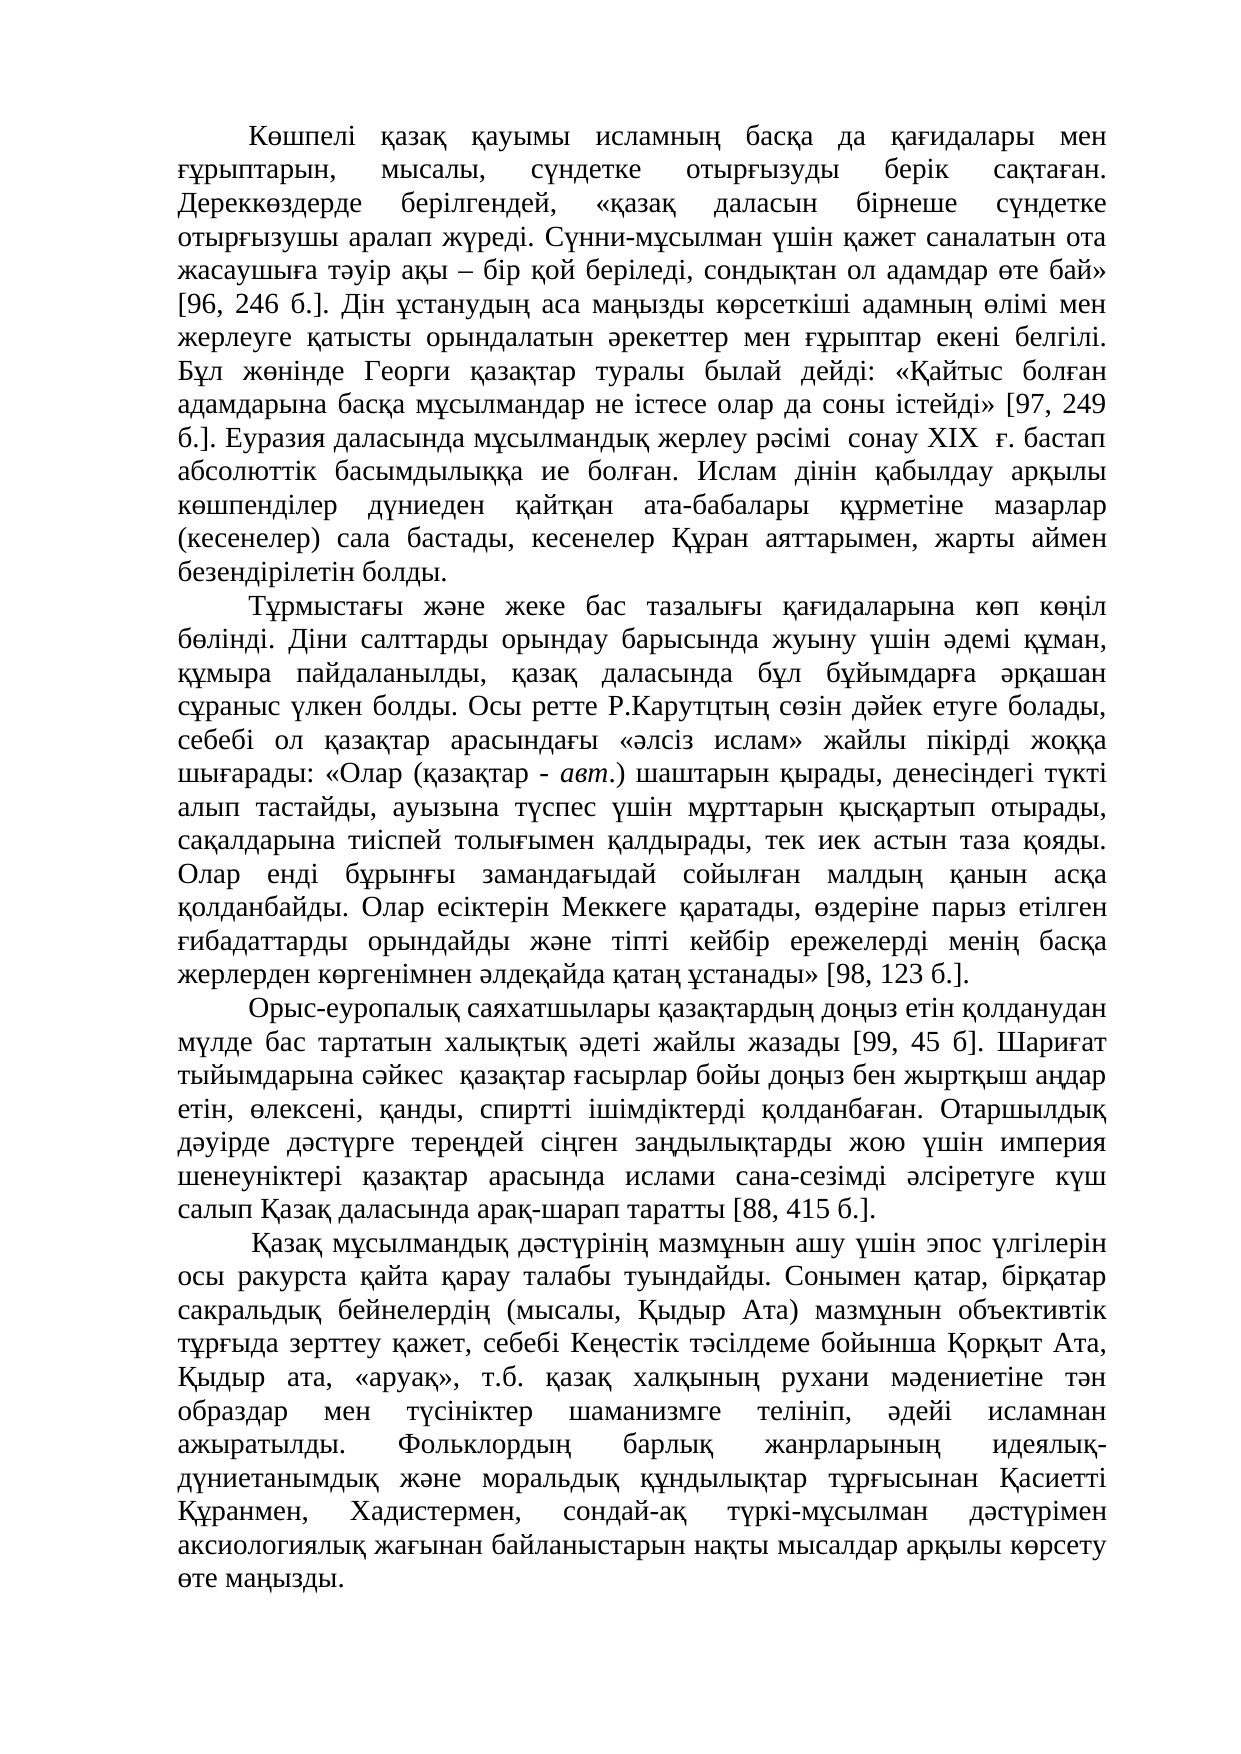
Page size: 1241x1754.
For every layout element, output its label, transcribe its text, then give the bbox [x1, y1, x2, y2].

text Тұрмыстағы және жеке бас тазалығы қағидаларына көп көңіл бөлінді. Діни салттарды орындау барысында жуыну үшін әдемі құман, құмыра пайдаланылды, қазақ даласында бұл бұйымдарға әрқашан сұраныс үлкен болды. Осы ретте Р.Карутцтың сөзін дәйек етуге болады, себебі ол қазақтар арасындағы «әлсіз ислам» жайлы пікірді жоққа шығарады: «Олар (қазақтар - авт.) шаштарын қырады, денесіндегі түкті алып тастайды, ауызына түспес үшін мұрттарын қысқартып отырады, сақалдарына тиіспей толығымен қалдырады, тек иек астын таза қояды. Олар енді бұрынғы замандағыдай сойылған малдың қанын асқа қолданбайды. Олар есіктерін Меккеге қаратады, өздеріне парыз етілген ғибадаттарды орындайды және тіпті кейбір ережелерді менің басқа жерлерден көргенімнен әлдеқайда қатаң ұстанады» [98, 123 б.]. [177, 588, 1107, 990]
text Қазақ мұсылмандық дәстүрінің мазмұнын ашу үшін эпос үлгілерін осы ракурста қайта қарау талабы туындайды. Сонымен қатар, бірқатар сакральдық бейнелердің (мысалы, Қыдыр Ата) мазмұнын объективтік тұрғыда зерттеу қажет, себебі Кеңестік тәсілдеме бойынша Қорқыт Ата, Қыдыр ата, «аруақ», т.б. қазақ халқының рухани мәдениетіне тән образдар мен түсініктер шаманизмге телініп, әдейі исламнан ажыратылды. Фольклордың барлық жанрларының идеялық-дүниетанымдық және моральдық құндылықтар тұрғысынан Қасиетті Құранмен, Хадистермен, сондай-ақ түркі-мұсылман дәстүрімен аксиологиялық жағынан байланыстарын нақты мысалдар арқылы көрсету өте маңызды. [177, 1225, 1107, 1594]
text Орыс-еуропалық саяхатшылары қазақтардың доңыз етін қолданудан мүлде бас тартатын халықтық әдеті жайлы жазады [99, 45 б]. Шариғат тыйымдарына сәйкес қазақтар ғасырлар бойы доңыз бен жыртқыш аңдар етін, өлексені, қанды, спиртті ішімдіктерді қолданбаған. Отаршылдық дәуірде дәстүрге тереңдей сіңген заңдылықтарды жою үшін империя шенеуніктері қазақтар арасында ислами сана-сезімді әлсіретуге күш салып Қазақ даласында арақ-шарап таратты [88, 415 б.]. [177, 990, 1107, 1225]
text Көшпелі қазақ қауымы исламның басқа да қағидалары мен ғұрыптарын, мысалы, сүндетке отырғызуды берік сақтаған. Дереккөздерде берілгендей, «қазақ даласын бірнеше сүндетке отырғызушы аралап жүреді. Сүнни-мұсылман үшін қажет саналатын ота жасаушыға тәуір ақы – бір қой беріледі, сондықтан ол адамдар өте бай» [96, 246 б.]. Дін ұстанудың аса маңызды көрсеткіші адамның өлімі мен жерлеуге қатысты орындалатын әрекеттер мен ғұрыптар екені белгілі. Бұл жөнінде Георги қазақтар туралы былай дейді: «Қайтыс болған адамдарына басқа мұсылмандар не істесе олар да соны істейді» [97, 249 б.]. Еуразия даласында мұсылмандық жерлеу рәсімі сонау XIX ғ. бастап абсолюттік басымдылыққа ие болған. Ислам дінін қабылдау арқылы көшпенділер дүниеден қайтқан ата-бабалары құрметіне мазарлар (кесенелер) сала бастады, кесенелер Құран аяттарымен, жарты аймен безендірілетін болды. [177, 118, 1107, 588]
